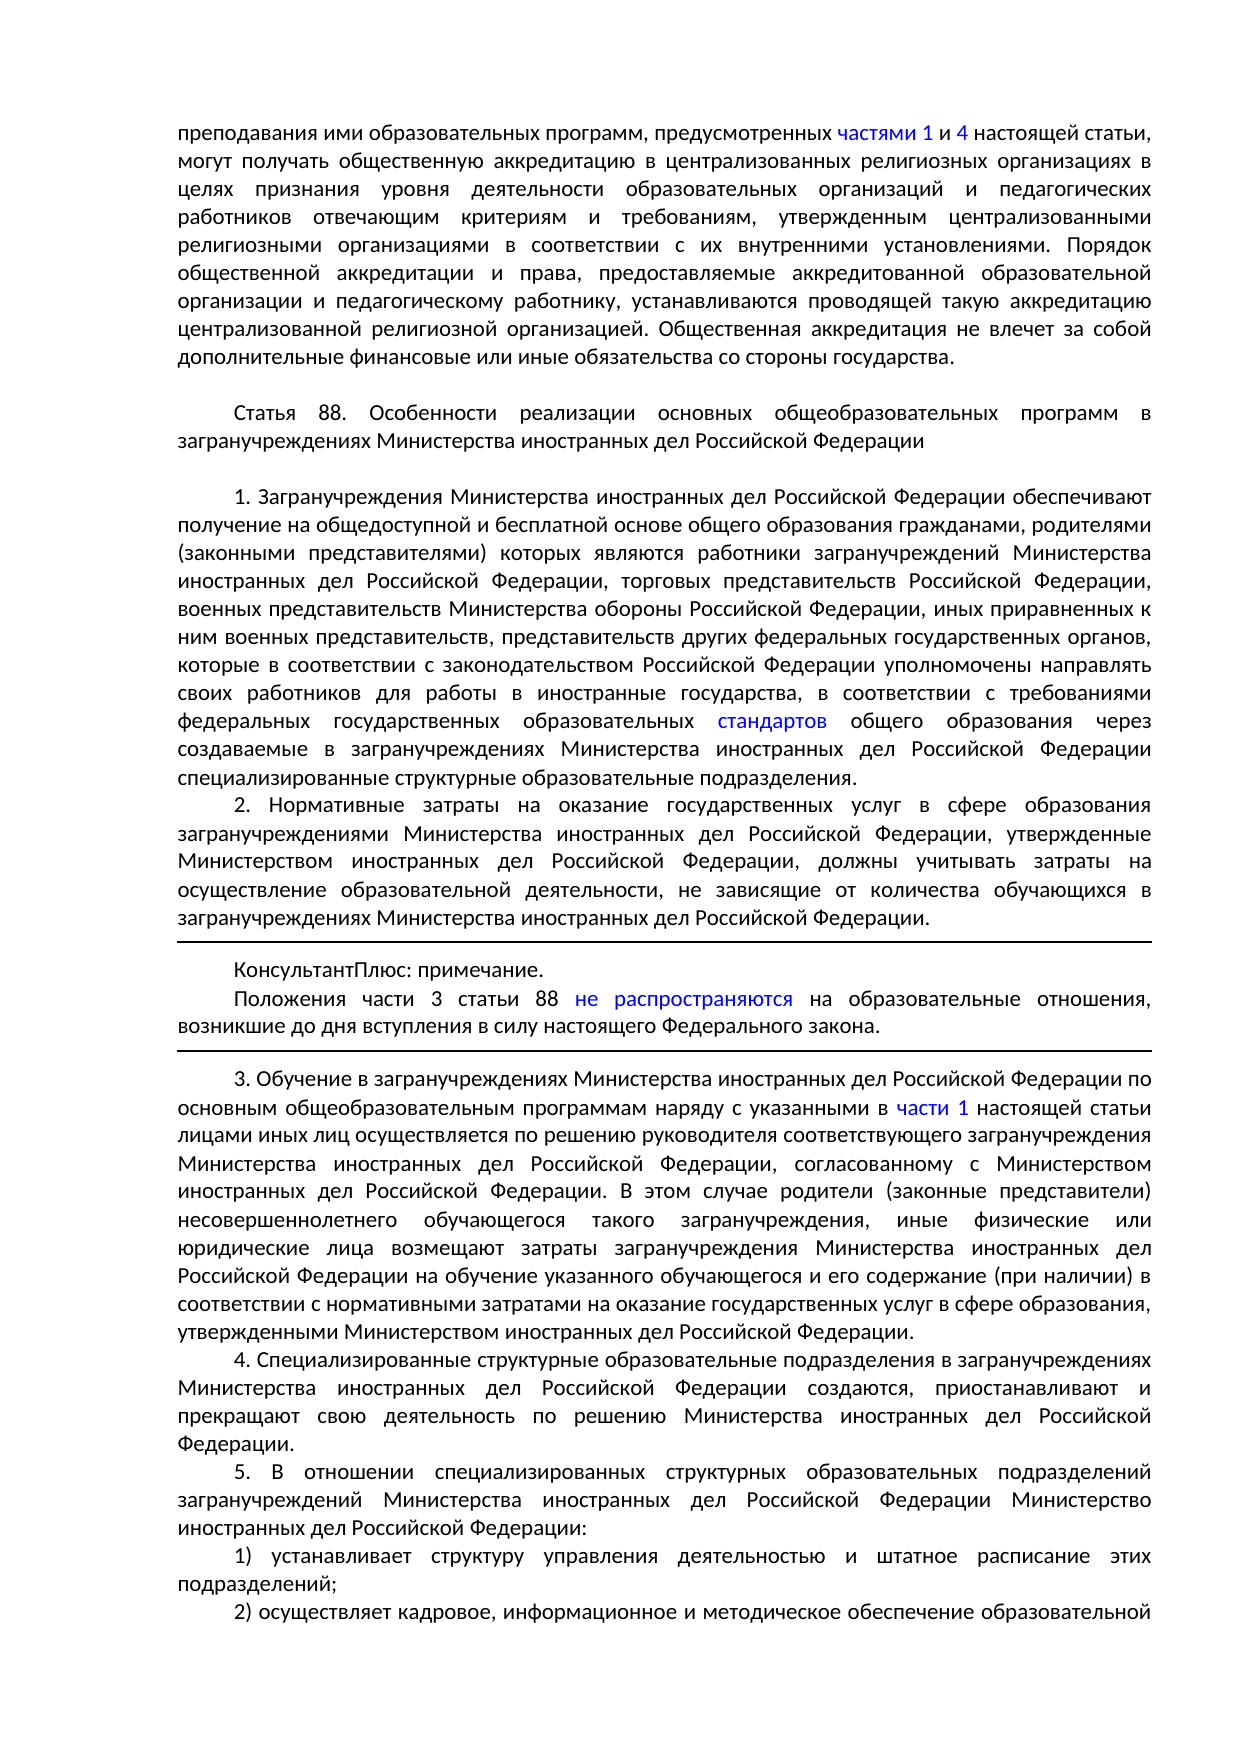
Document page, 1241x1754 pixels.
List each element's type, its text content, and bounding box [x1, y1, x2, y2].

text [177, 118, 1152, 370]
text 3. Обучение в загранучреждениях Министерства иностранных дел Российской Федерации по основным общеобразовательным программам наряду с указанными в части 1 настоящей статьи лицами иных лиц осуществляется по решению руководителя соответствующего загранучреждения Министерства иностранных дел Российской Федерации, согласованному с Министерством иностранных дел Российской Федерации. В этом случае родители (законные представители) несовершеннолетнего обучающегося такого загранучреждения, иные физические или юридические лица возмещают затраты загранучреждения Министерства иностранных дел Российской Федерации на обучение указанного обучающегося и его содержание (при наличии) в соответствии с нормативными затратами на оказание государственных услуг в сфере образования, утвержденными Министерством иностранных дел Российской Федерации. [177, 1064, 1152, 1345]
text 1. Загранучреждения Министерства иностранных дел Российской Федерации обеспечивают получение на общедоступной и бесплатной основе общего образования гражданами, родителями (законными представителями) которых являются работники загранучреждений Министерства иностранных дел Российской Федерации, торговых представительств Российской Федерации, военных представительств Министерства обороны Российской Федерации, иных приравненных к ним военных представительств, представительств других федеральных государственных органов, которые в соответствии с законодательством Российской Федерации уполномочены направлять своих работников для работы в иностранные государства, в соответствии с требованиями федеральных государственных образовательных стандартов общего образования через создаваемые в загранучреждениях Министерства иностранных дел Российской Федерации специализированные структурные образовательные подразделения. [177, 482, 1152, 791]
text 5. В отношении специализированных структурных образовательных подразделений загранучреждений Министерства иностранных дел Российской Федерации Министерство иностранных дел Российской Федерации: [177, 1457, 1152, 1541]
text 1) устанавливает структуру управления деятельностью и штатное расписание этих подразделений; [177, 1541, 1152, 1597]
text Статья 88. Особенности реализации основных общеобразовательных программ в загранучреждениях Министерства иностранных дел Российской Федерации [177, 398, 1152, 454]
text 4. Специализированные структурные образовательные подразделения в загранучреждениях Министерства иностранных дел Российской Федерации создаются, приостанавливают и прекращают свою деятельность по решению Министерства иностранных дел Российской Федерации. [177, 1345, 1152, 1457]
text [177, 1597, 1152, 1625]
text Положения части 3 статьи 88 не распространяются на образовательные отношения, возникшие до дня вступления в силу настоящего Федерального закона. [177, 984, 1152, 1040]
text 2. Нормативные затраты на оказание государственных услуг в сфере образования загранучреждениями Министерства иностранных дел Российской Федерации, утвержденные Министерством иностранных дел Российской Федерации, должны учитывать затраты на осуществление образовательной деятельности, не зависящие от количества обучающихся в загранучреждениях Министерства иностранных дел Российской Федерации. [177, 791, 1152, 931]
text КонсультантПлюс: примечание. [177, 956, 1152, 984]
